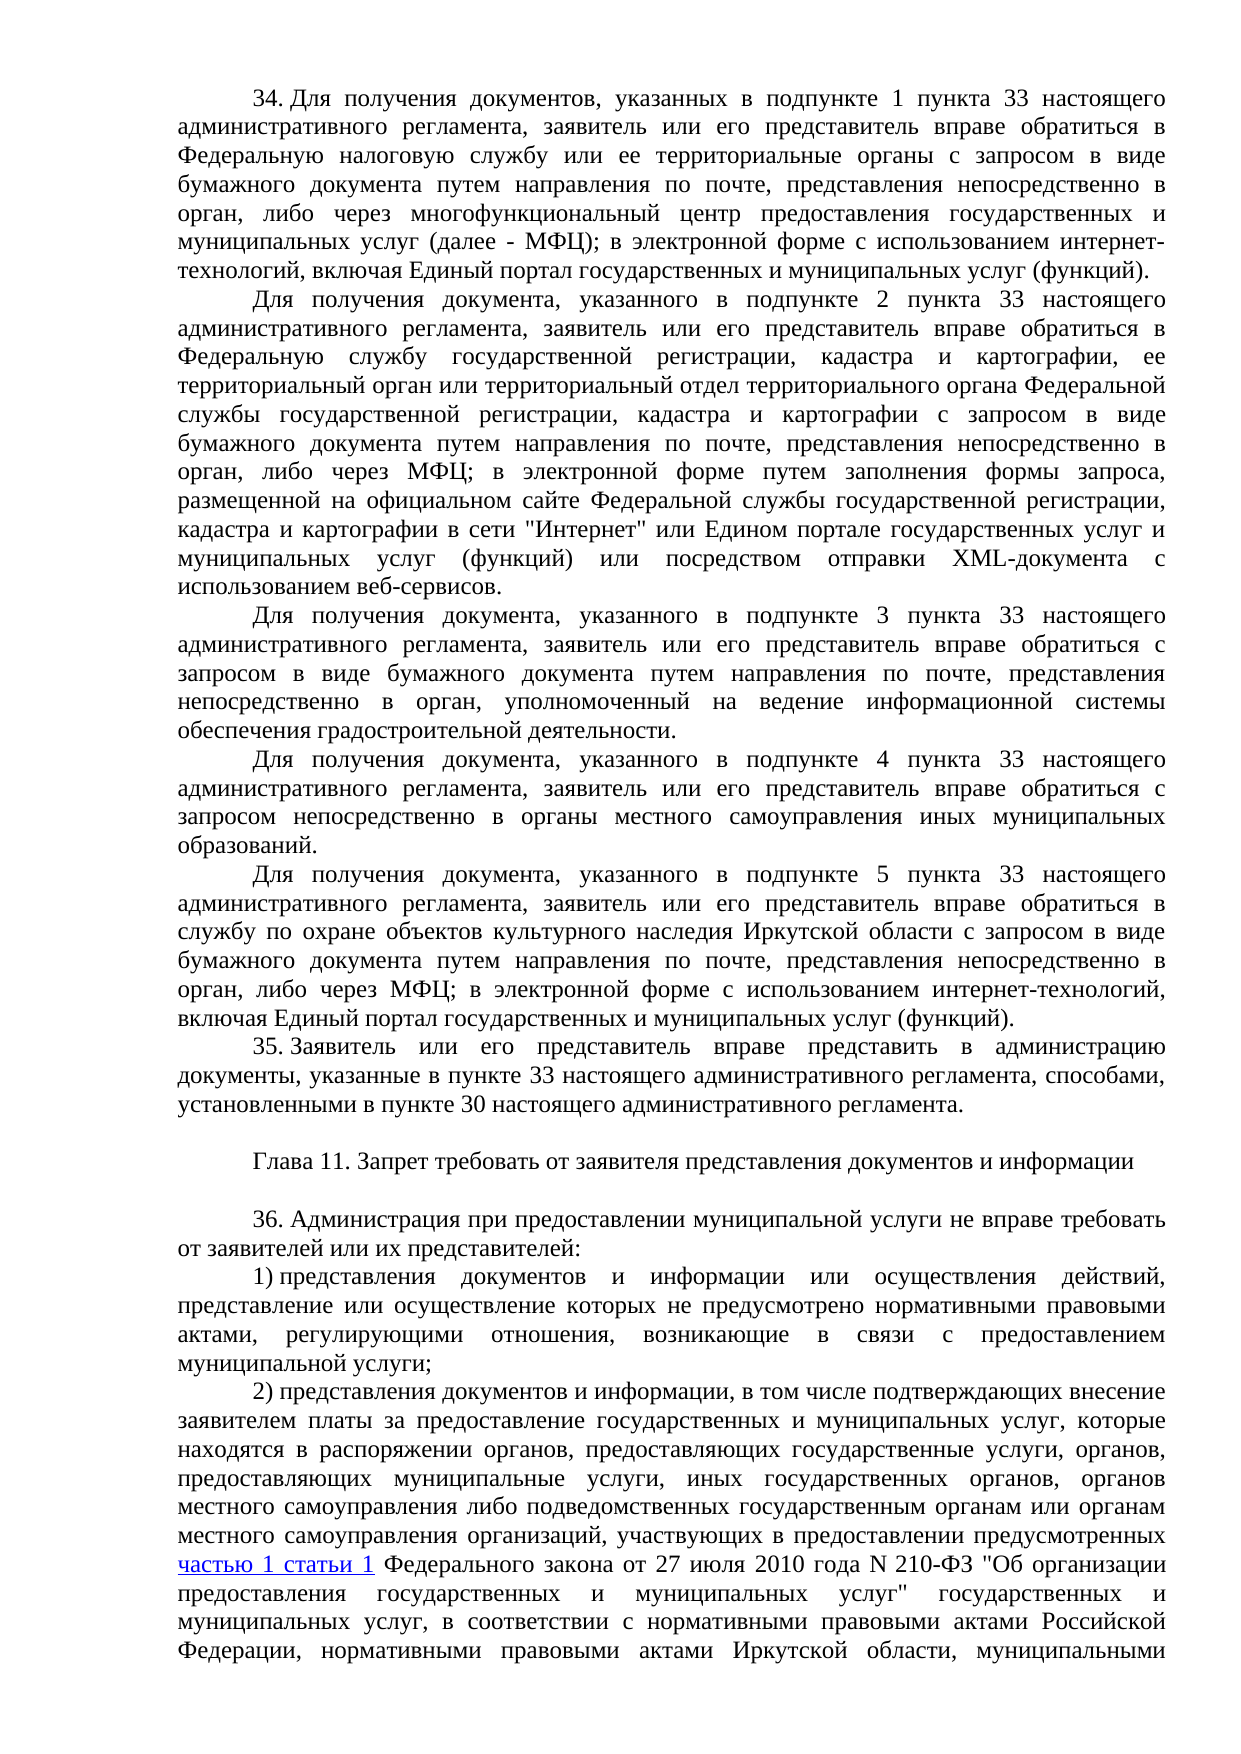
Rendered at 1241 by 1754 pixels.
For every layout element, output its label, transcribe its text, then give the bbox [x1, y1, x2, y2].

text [177, 1376, 1167, 1664]
text Для получения документа, указанного в подпункте 3 пункта 33 настоящего административного регламента, заявитель или его представитель вправе обратиться с запросом в виде бумажного документа путем направления по почте, представления непосредственно в орган, уполномоченный на ведение информационной системы обеспечения градостроительной деятельности. [177, 600, 1167, 744]
text 34. Для получения документов, указанных в подпункте 1 пункта 33 настоящего административного регламента, заявитель или его представитель вправе обратиться в Федеральную налоговую службу или ее территориальные органы с запросом в виде бумажного документа путем направления по почте, представления непосредственно в орган, либо через многофункциональный центр предоставления государственных и муниципальных услуг (далее - МФЦ); в электронной форме с использованием интернет-технологий, включая Единый портал государственных и муниципальных услуг (функций). [177, 83, 1167, 284]
text 36. Администрация при предоставлении муниципальной услуги не вправе требовать от заявителей или их представителей: [177, 1204, 1167, 1261]
text 1) представления документов и информации или осуществления действий, представление или осуществление которых не предусмотрено нормативными правовыми актами, регулирующими отношения, возникающие в связи с предоставлением муниципальной услуги; [177, 1261, 1167, 1376]
text 35. Заявитель или его представитель вправе представить в администрацию документы, указанные в пункте 33 настоящего административного регламента, способами, установленными в пункте 30 настоящего административного регламента. [177, 1031, 1167, 1118]
text Для получения документа, указанного в подпункте 4 пункта 33 настоящего административного регламента, заявитель или его представитель вправе обратиться с запросом непосредственно в органы местного самоуправления иных муниципальных образований. [177, 744, 1167, 859]
text Глава 11. Запрет требовать от заявителя представления документов и информации [177, 1146, 1167, 1175]
text Для получения документа, указанного в подпункте 2 пункта 33 настоящего административного регламента, заявитель или его представитель вправе обратиться в Федеральную службу государственной регистрации, кадастра и картографии, ее территориальный орган или территориальный отдел территориального органа Федеральной службы государственной регистрации, кадастра и картографии с запросом в виде бумажного документа путем направления по почте, представления непосредственно в орган, либо через МФЦ; в электронной форме путем заполнения формы запроса, размещенной на официальном сайте Федеральной службы государственной регистрации, кадастра и картографии в сети "Интернет" или Едином портале государственных услуг и муниципальных услуг (функций) или посредством отправки XML-документа с использованием веб-сервисов. [177, 284, 1167, 600]
text Для получения документа, указанного в подпункте 5 пункта 33 настоящего административного регламента, заявитель или его представитель вправе обратиться в службу по охране объектов культурного наследия Иркутской области с запросом в виде бумажного документа путем направления по почте, представления непосредственно в орган, либо через МФЦ; в электронной форме с использованием интернет-технологий, включая Единый портал государственных и муниципальных услуг (функций). [177, 859, 1167, 1031]
